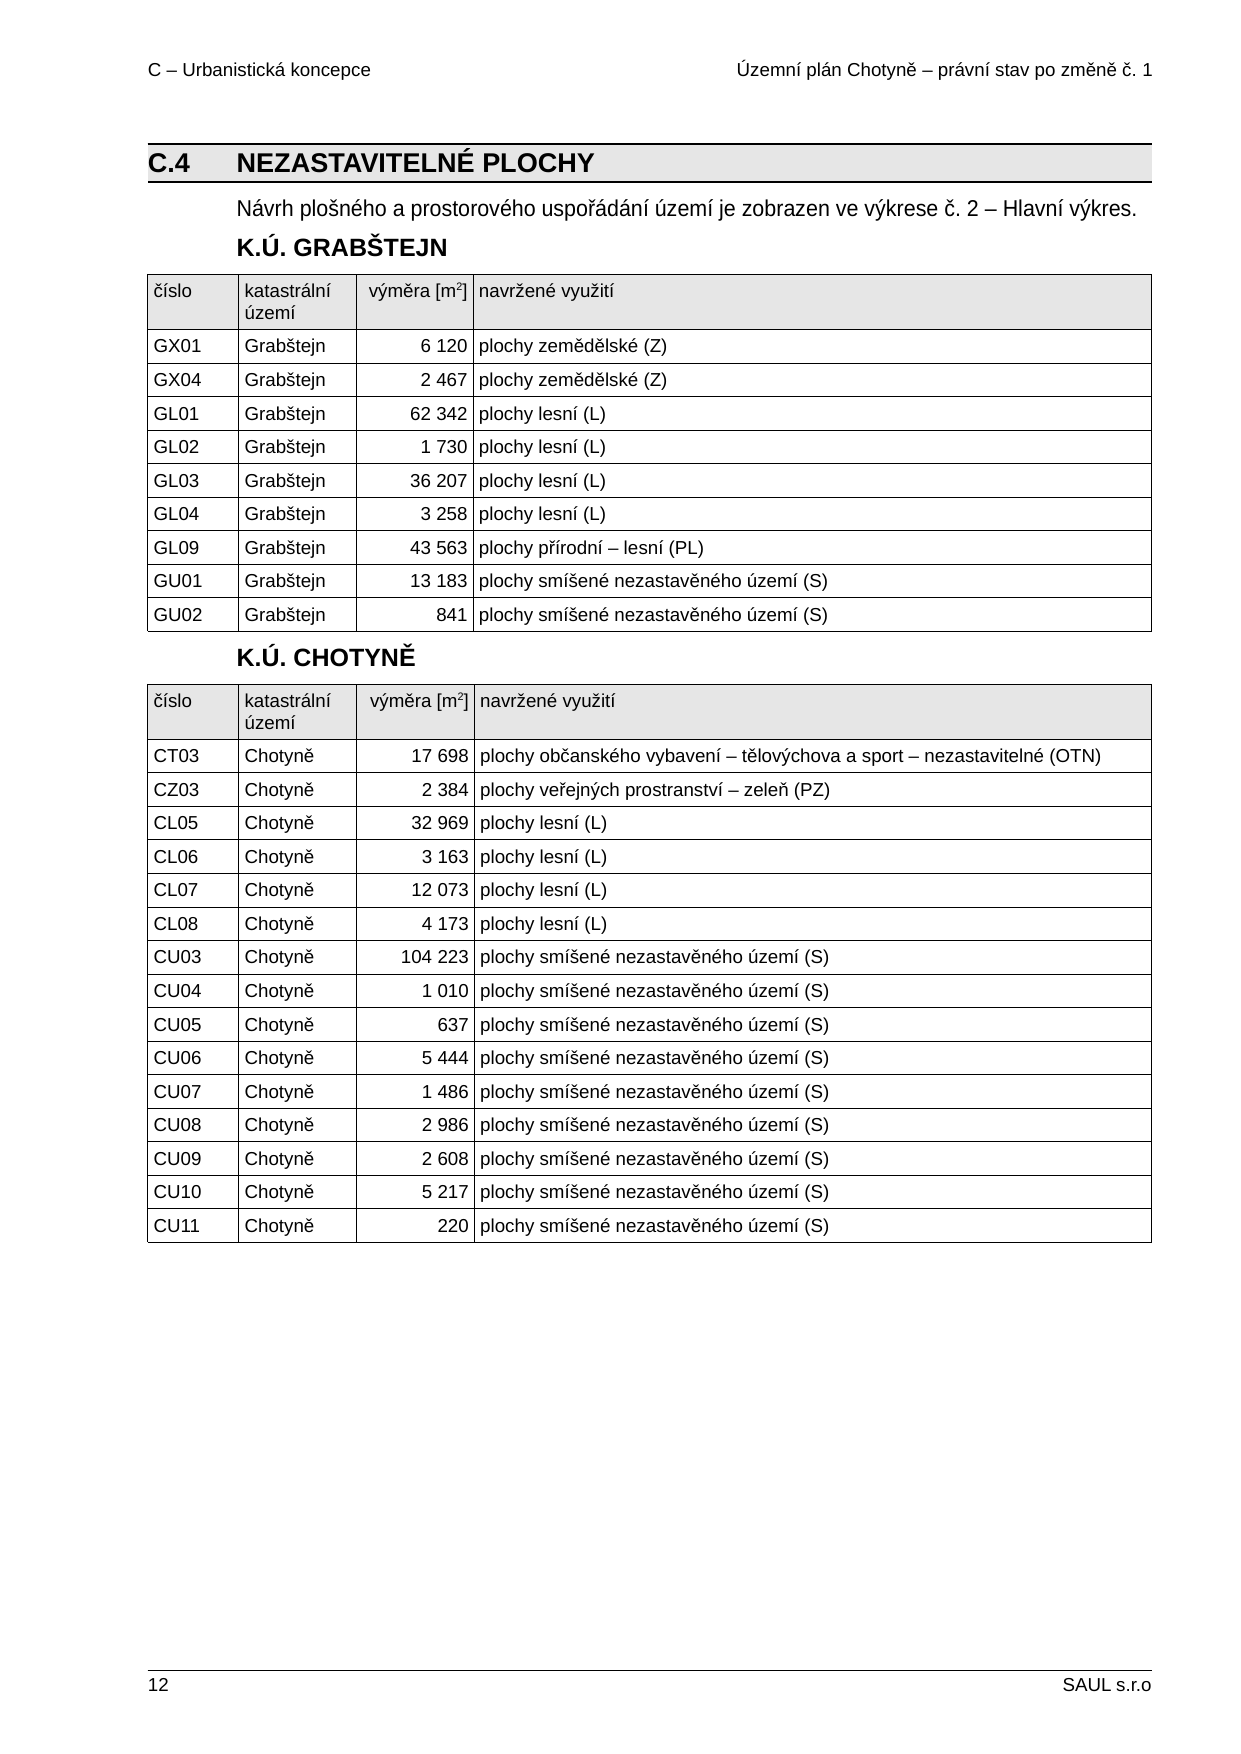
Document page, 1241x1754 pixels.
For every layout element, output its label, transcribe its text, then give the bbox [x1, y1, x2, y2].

table_cell GL03 [148, 464, 238, 497]
table_cell plochy smíšené nezastavěného území (S) [475, 1075, 1151, 1108]
table_cell plochy lesní (L) [474, 431, 1151, 463]
table_cell plochy veřejných prostranství – zeleň (PZ) [475, 773, 1151, 806]
table_cell Grabštejn [239, 397, 356, 429]
table_cell plochy lesní (L) [475, 908, 1151, 940]
table_cell plochy smíšené nezastavěného území (S) [475, 975, 1151, 1007]
table_cell Grabštejn [239, 598, 356, 631]
table_cell Chotyně [239, 807, 356, 839]
table_cell CT03 [148, 740, 238, 772]
table_cell CU08 [148, 1109, 238, 1141]
table_cell GL02 [148, 431, 238, 463]
table_cell Chotyně [239, 1008, 356, 1041]
table_cell CL07 [148, 874, 238, 906]
table_cell GX01 [148, 330, 238, 362]
table_cell plochy lesní (L) [475, 874, 1151, 906]
table_cell Chotyně [239, 840, 356, 873]
table_cell plochy smíšené nezastavěného území (S) [474, 565, 1151, 597]
table_cell 220 [357, 1209, 474, 1242]
table_cell plochy lesní (L) [474, 498, 1151, 530]
table_cell 13 183 [357, 565, 473, 597]
table_header navržené využití [474, 275, 1151, 329]
table_header katastrální území [239, 275, 356, 329]
table_cell plochy smíšené nezastavěného území (S) [475, 1142, 1151, 1175]
table_cell Chotyně [239, 1209, 356, 1242]
table_cell CL06 [148, 840, 238, 873]
table_cell 2 384 [357, 773, 474, 806]
table_cell CU07 [148, 1075, 238, 1108]
table_cell 5 444 [357, 1042, 474, 1074]
table_cell 62 342 [357, 397, 473, 429]
table_cell 1 486 [357, 1075, 474, 1108]
table_cell CZ03 [148, 773, 238, 806]
table_cell plochy smíšené nezastavěného území (S) [475, 1042, 1151, 1074]
table_cell 36 207 [357, 464, 473, 497]
table_cell plochy lesní (L) [475, 840, 1151, 873]
table_cell plochy občanského vybavení – tělovýchova a sport – nezastavitelné (OTN) [475, 740, 1151, 772]
table_cell GL01 [148, 397, 238, 429]
table_cell CU06 [148, 1042, 238, 1074]
table_cell plochy smíšené nezastavěného území (S) [474, 598, 1151, 631]
table_header navržené využití [475, 685, 1151, 739]
table_cell Chotyně [239, 874, 356, 906]
table_cell 1 010 [357, 975, 474, 1007]
table_cell Chotyně [239, 908, 356, 940]
table_header katastrální území [239, 685, 356, 739]
table_cell 12 073 [357, 874, 474, 906]
table_cell plochy smíšené nezastavěného území (S) [475, 1109, 1151, 1141]
table_cell 2 467 [357, 364, 473, 396]
table_cell Chotyně [239, 1142, 356, 1175]
table_cell plochy smíšené nezastavěného území (S) [475, 941, 1151, 973]
table_cell 2 986 [357, 1109, 474, 1141]
table_cell Grabštejn [239, 464, 356, 497]
table_cell GL09 [148, 531, 238, 564]
table_cell Chotyně [239, 1075, 356, 1108]
table_cell Chotyně [239, 1042, 356, 1074]
table_cell Grabštejn [239, 498, 356, 530]
table_cell 3 163 [357, 840, 474, 873]
table_cell Chotyně [239, 1109, 356, 1141]
table_cell CL05 [148, 807, 238, 839]
table_header výměra [m2] [357, 275, 473, 329]
table_cell CU04 [148, 975, 238, 1007]
table_cell CU11 [148, 1209, 238, 1242]
table_cell 104 223 [357, 941, 474, 973]
text Návrh plošného a prostorového uspořádání území je zobrazen ve výkrese č. 2 – Hlavní výkres. [148, 195, 1152, 222]
table_header číslo [148, 275, 238, 329]
table_cell GU01 [148, 565, 238, 597]
table_header číslo [148, 685, 238, 739]
table_cell plochy smíšené nezastavěného území (S) [475, 1176, 1151, 1208]
table_cell Grabštejn [239, 431, 356, 463]
table_cell Grabštejn [239, 330, 356, 362]
table_cell GL04 [148, 498, 238, 530]
table_cell CU05 [148, 1008, 238, 1041]
table_cell GU02 [148, 598, 238, 631]
table_cell plochy lesní (L) [474, 464, 1151, 497]
table_cell plochy zemědělské (Z) [474, 364, 1151, 396]
table_cell Chotyně [239, 975, 356, 1007]
table_cell Chotyně [239, 941, 356, 973]
text k.ú. Chotyně [236, 643, 1152, 672]
table_cell 17 698 [357, 740, 474, 772]
table_cell 841 [357, 598, 473, 631]
table_cell CU10 [148, 1176, 238, 1208]
text C.4 Nezastavitelné plochy [148, 145, 1152, 181]
table_cell Grabštejn [239, 565, 356, 597]
table_cell plochy zemědělské (Z) [474, 330, 1151, 362]
table_cell plochy přírodní – lesní (PL) [474, 531, 1151, 564]
table_cell 1 730 [357, 431, 473, 463]
table_cell 637 [357, 1008, 474, 1041]
table_cell plochy lesní (L) [474, 397, 1151, 429]
table_cell 3 258 [357, 498, 473, 530]
table_cell Grabštejn [239, 531, 356, 564]
table_cell plochy lesní (L) [475, 807, 1151, 839]
text k.ú. Grabštejn [236, 233, 1152, 262]
table_cell 5 217 [357, 1176, 474, 1208]
table_cell 32 969 [357, 807, 474, 839]
table_cell plochy smíšené nezastavěného území (S) [475, 1008, 1151, 1041]
table_cell CU09 [148, 1142, 238, 1175]
table_cell 2 608 [357, 1142, 474, 1175]
table_cell Chotyně [239, 773, 356, 806]
table_cell GX04 [148, 364, 238, 396]
table_cell 6 120 [357, 330, 473, 362]
table_cell Grabštejn [239, 364, 356, 396]
table_cell CL08 [148, 908, 238, 940]
table_cell CU03 [148, 941, 238, 973]
table_header výměra [m2] [357, 685, 474, 739]
table_cell plochy smíšené nezastavěného území (S) [475, 1209, 1151, 1242]
table_cell 43 563 [357, 531, 473, 564]
table_cell Chotyně [239, 1176, 356, 1208]
table_cell Chotyně [239, 740, 356, 772]
table_cell 4 173 [357, 908, 474, 940]
